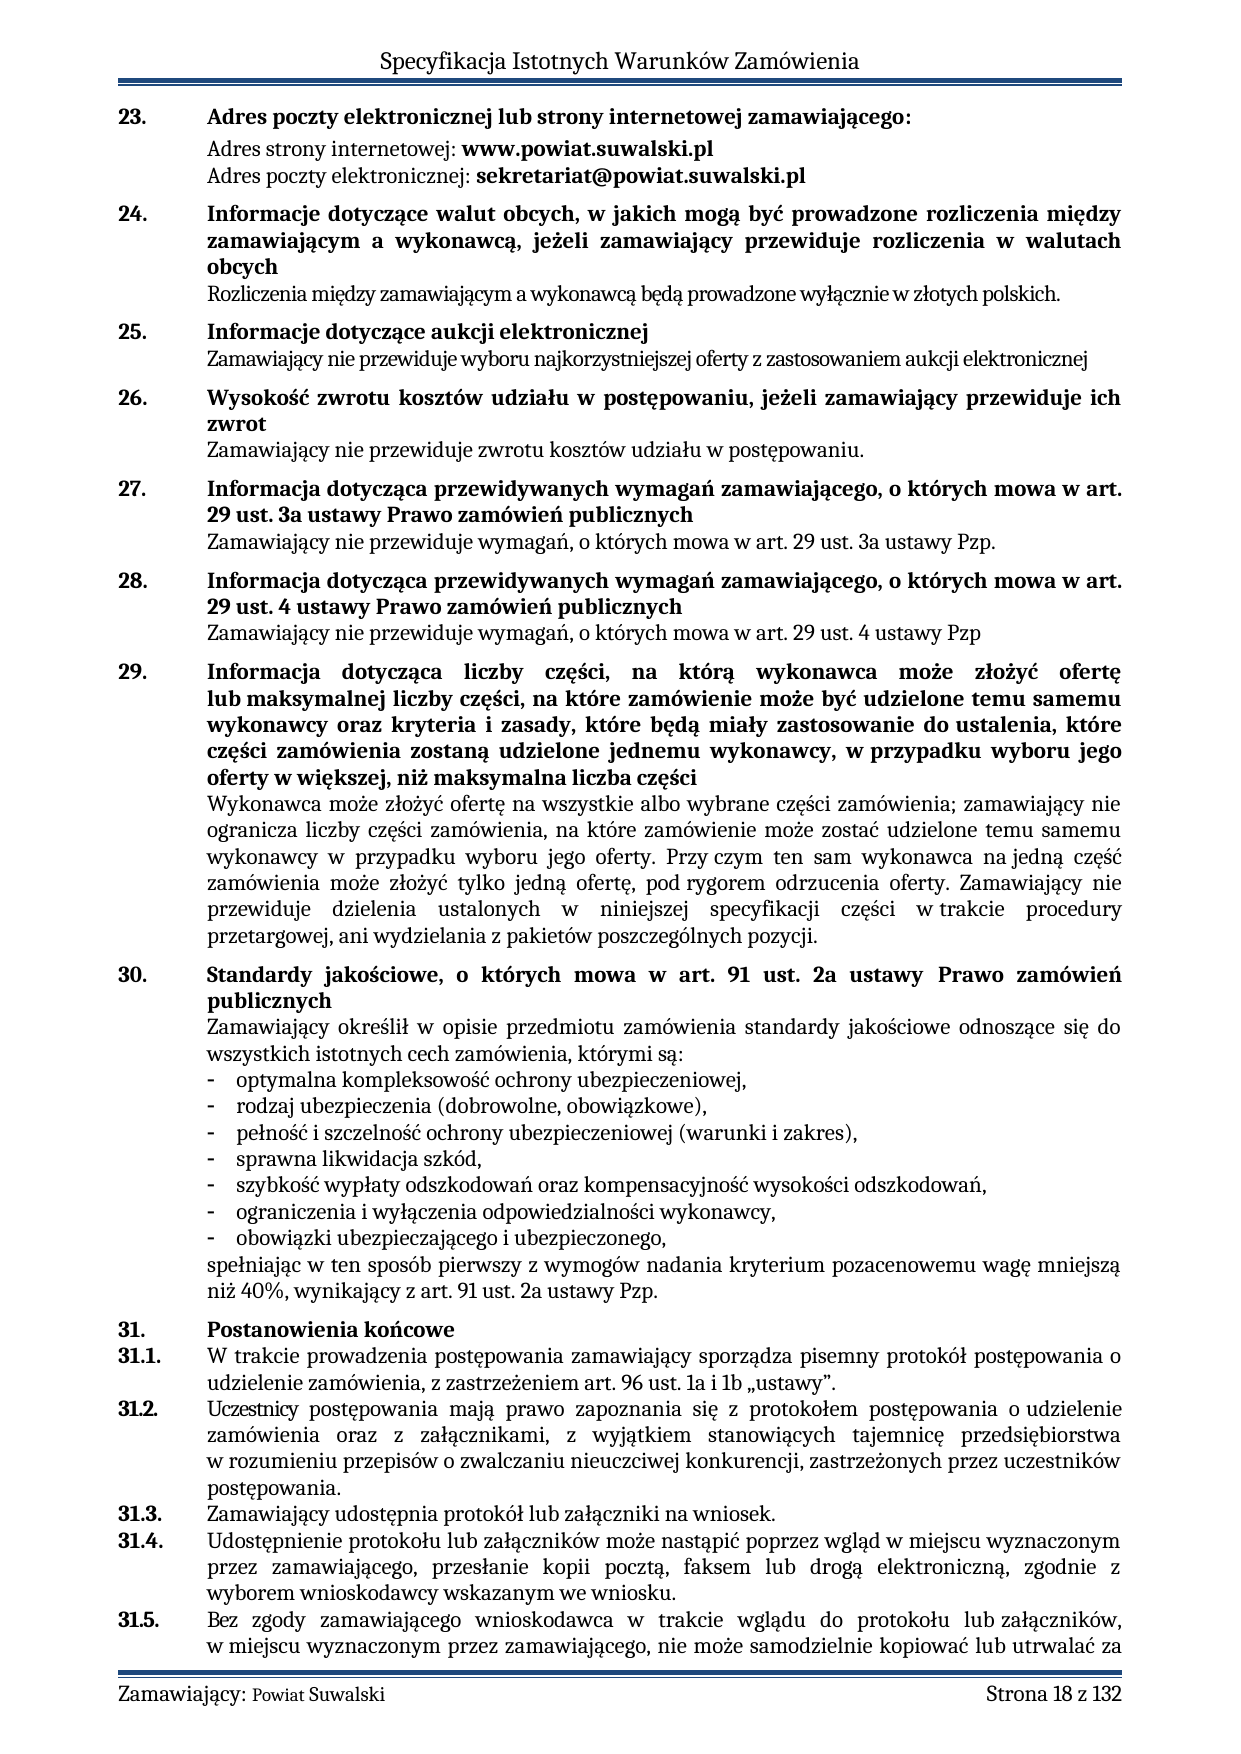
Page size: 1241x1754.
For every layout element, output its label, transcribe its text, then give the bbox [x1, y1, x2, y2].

list Zamawiający nie przewiduje wymagań, o których mowa w art. 29 ust. 3a ustawy Pzp. [192, 529, 1122, 555]
text Zamawiający nie przewiduje wyboru najkorzystniejszej oferty z zastosowaniem aukcji elektronicznej [207, 346, 1122, 372]
text Adres strony internetowej: www.powiat.suwalski.pl [207, 136, 1122, 162]
list Informacja dotycząca przewidywanych wymagań zamawiającego, o których mowa w art. 29 ust. 4 ustawy Prawo zamówień publicznych [118, 567, 1122, 620]
text Wykonawca może złożyć ofertę na wszystkie albo wybrane części zamówienia; zamawiający nie ogranicza liczby części zamówienia, na które zamówienie może zostać udzielone temu samemu wykonawcy w przypadku wyboru jego oferty. Przy czym ten sam wykonawca na jedną część zamówienia może złożyć tylko jedną ofertę, pod rygorem odrzucenia oferty. Zamawiający nie przewiduje dzielenia ustalonych w niniejszej specyfikacji części w trakcie procedury przetargowej, ani wydzielania z pakietów poszczególnych pozycji. [207, 791, 1122, 949]
text Zamawiający określił w opisie przedmiotu zamówienia standardy jakościowe odnoszące się do wszystkich istotnych cech zamówienia, którymi są: [207, 1014, 1122, 1067]
list rodzaj ubezpieczenia (dobrowolne, obowiązkowe), [207, 1093, 1122, 1119]
list Standardy jakościowe, o których mowa w art. 91 ust. 2a ustawy Prawo zamówień publicznych [118, 961, 1122, 1014]
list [118, 1606, 1122, 1659]
list Adres poczty elektronicznej lub strony internetowej zamawiającego: [118, 103, 1122, 130]
list Zamawiający udostępnia protokół lub załączniki na wniosek. [118, 1501, 1122, 1527]
list Postanowienia końcowe [118, 1317, 1122, 1343]
list szybkość wypłaty odszkodowań oraz kompensacyjność wysokości odszkodowań, [207, 1172, 1122, 1199]
list optymalna kompleksowość ochrony ubezpieczeniowej, [207, 1067, 1122, 1093]
list ograniczenia i wyłączenia odpowiedzialności wykonawcy, [207, 1199, 1122, 1225]
text Rozliczenia między zamawiającym a wykonawcą będą prowadzone wyłącznie w złotych polskich. [207, 280, 1122, 307]
list Informacja dotycząca przewidywanych wymagań zamawiającego, o których mowa w art. 29 ust. 3a ustawy Prawo zamówień publicznych [118, 476, 1122, 529]
text Adres poczty elektronicznej: sekretariat@powiat.suwalski.pl [207, 162, 1122, 189]
list pełność i szczelność ochrony ubezpieczeniowej (warunki i zakres), [207, 1119, 1122, 1146]
list obowiązki ubezpieczającego i ubezpieczonego, [207, 1225, 1122, 1251]
text Zamawiający nie przewiduje zwrotu kosztów udziału w postępowaniu. [207, 437, 1122, 463]
list Wysokość zwrotu kosztów udziału w postępowaniu, jeżeli zamawiający przewiduje ich zwrot [118, 384, 1122, 437]
list Zamawiający nie przewiduje wymagań, o których mowa w art. 29 ust. 4 ustawy Pzp [192, 620, 1122, 647]
list Informacje dotyczące walut obcych, w jakich mogą być prowadzone rozliczenia między zamawiającym a wykonawcą, jeżeli zamawiający przewiduje rozliczenia w walutach obcych [118, 201, 1122, 280]
text spełniając w ten sposób pierwszy z wymogów nadania kryterium pozacenowemu wagę mniejszą niż 40%, wynikający z art. 91 ust. 2a ustawy Pzp. [207, 1251, 1122, 1304]
list Uczestnicy postępowania mają prawo zapoznania się z protokołem postępowania o udzielenie zamówienia oraz z załącznikami, z wyjątkiem stanowiących tajemnicę przedsiębiorstwa w rozumieniu przepisów o zwalczaniu nieuczciwej konkurencji, zastrzeżonych przez uczestników postępowania. [118, 1396, 1122, 1501]
list Informacje dotyczące aukcji elektronicznej [118, 319, 1122, 346]
list W trakcie prowadzenia postępowania zamawiający sporządza pisemny protokół postępowania o udzielenie zamówienia, z zastrzeżeniem art. 96 ust. 1a i 1b „ustawy”. [118, 1343, 1122, 1396]
list sprawna likwidacja szkód, [207, 1146, 1122, 1172]
list Informacja dotycząca liczby części, na którą wykonawca może złożyć ofertę lub maksymalnej liczby części, na które zamówienie może być udzielone temu samemu wykonawcy oraz kryteria i zasady, które będą miały zastosowanie do ustalenia, które części zamówienia zostaną udzielone jednemu wykonawcy, w przypadku wyboru jego oferty w większej, niż maksymalna liczba części [118, 659, 1122, 791]
list Udostępnienie protokołu lub załączników może nastąpić poprzez wgląd w miejscu wyznaczonym przez zamawiającego, przesłanie kopii pocztą, faksem lub drogą elektroniczną, zgodnie z wyborem wnioskodawcy wskazanym we wniosku. [118, 1527, 1122, 1606]
